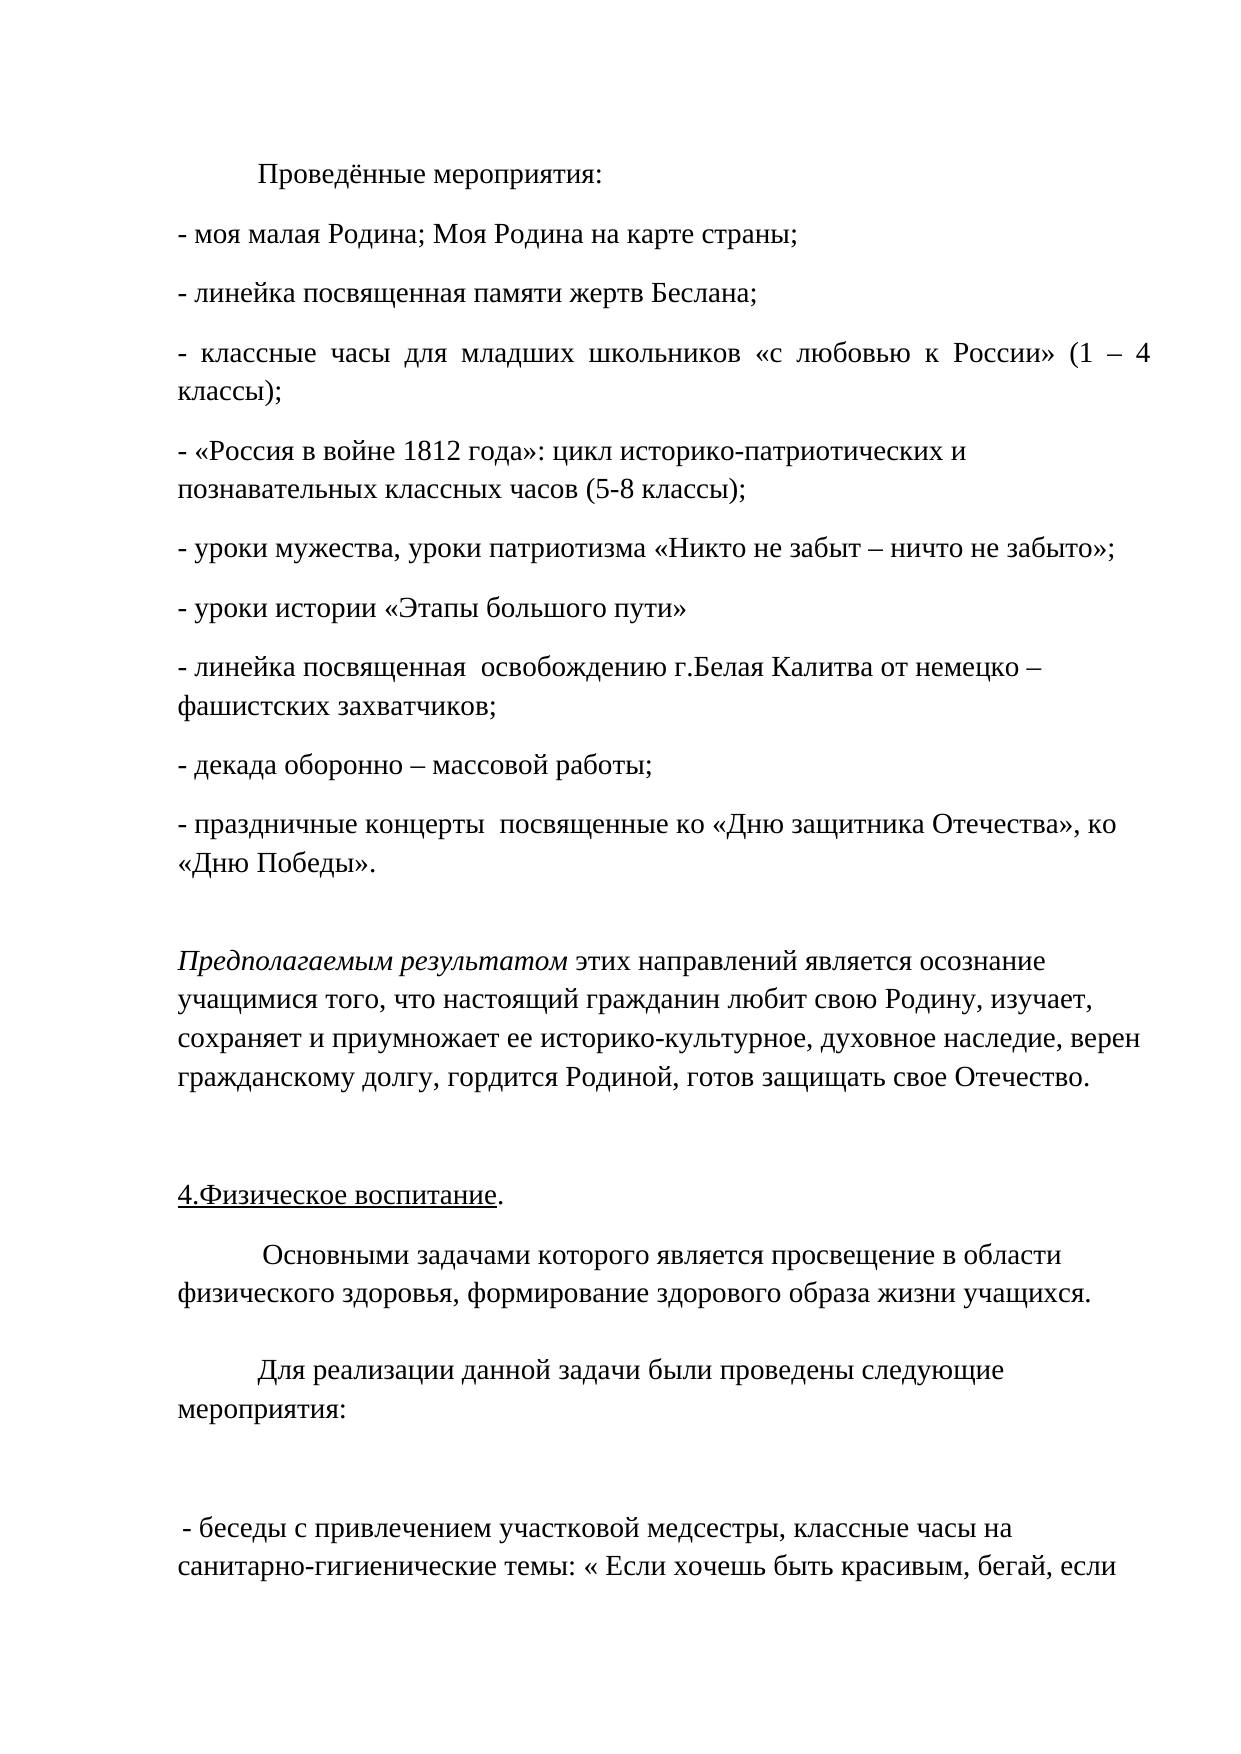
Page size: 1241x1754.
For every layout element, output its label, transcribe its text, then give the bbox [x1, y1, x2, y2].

text - классные часы для младших школьников «с любовью к России» (1 – 4 классы); [177, 335, 1152, 407]
text - праздничные концерты посвященные ко «Дню защитника Отечества», ко «Дню Победы». [177, 807, 1152, 879]
text - декада оборонно – массовой работы; [177, 747, 1152, 781]
text - линейка посвященная памяти жертв Беслана; [177, 275, 1152, 309]
text Основными задачами которого является просвещение в области физического здоровья, формирование здорового образа жизни учащихся. Для реализации данной задачи были проведены следующие мероприятия: [177, 1237, 1152, 1424]
text 4.Физическое воспитание. [177, 1177, 1152, 1211]
text - моя малая Родина; Моя Родина на карте страны; [177, 216, 1152, 249]
text - уроки мужества, уроки патриотизма «Никто не забыт – ничто не забыто»; [177, 531, 1152, 564]
text Предполагаемым результатом этих направлений является осознание учащимися того, что настоящий гражданин любит свою Родину, изучает, сохраняет и приумножает ее историко-культурное, духовное наследие, верен гражданскому долгу, гордится Родиной, готов защищать свое Отечество. [177, 904, 1152, 1092]
text - уроки истории «Этапы большого пути» [177, 590, 1152, 623]
text - линейка посвященная освобождению г.Белая Калитва от немецко – фашистских захватчиков; [177, 649, 1152, 721]
text - «Россия в войне 1812 года»: цикл историко-патриотических и познавательных классных часов (5-8 классы); [177, 433, 1152, 505]
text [177, 1510, 1152, 1582]
text Проведённые мероприятия: [177, 118, 1152, 190]
